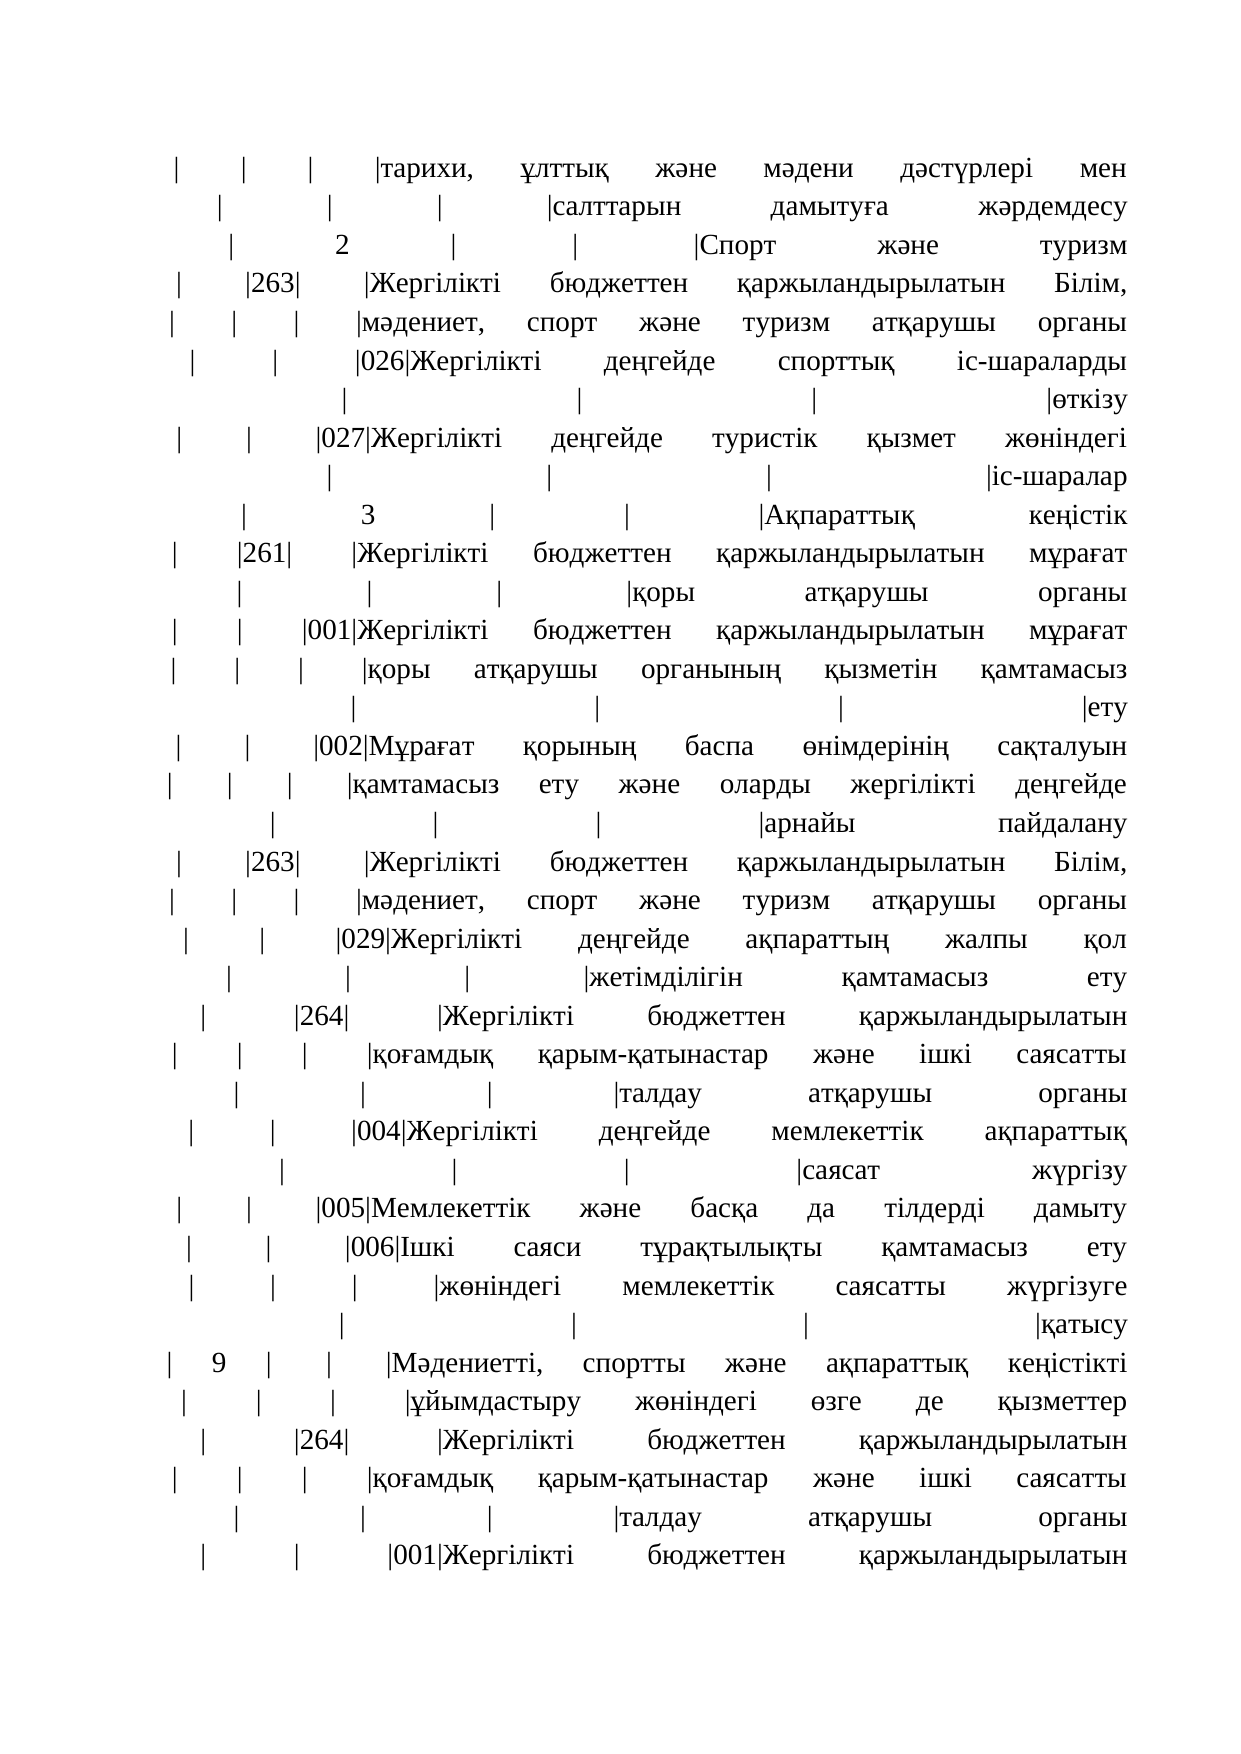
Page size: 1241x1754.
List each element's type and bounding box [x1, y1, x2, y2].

text [112, 150, 1128, 1571]
